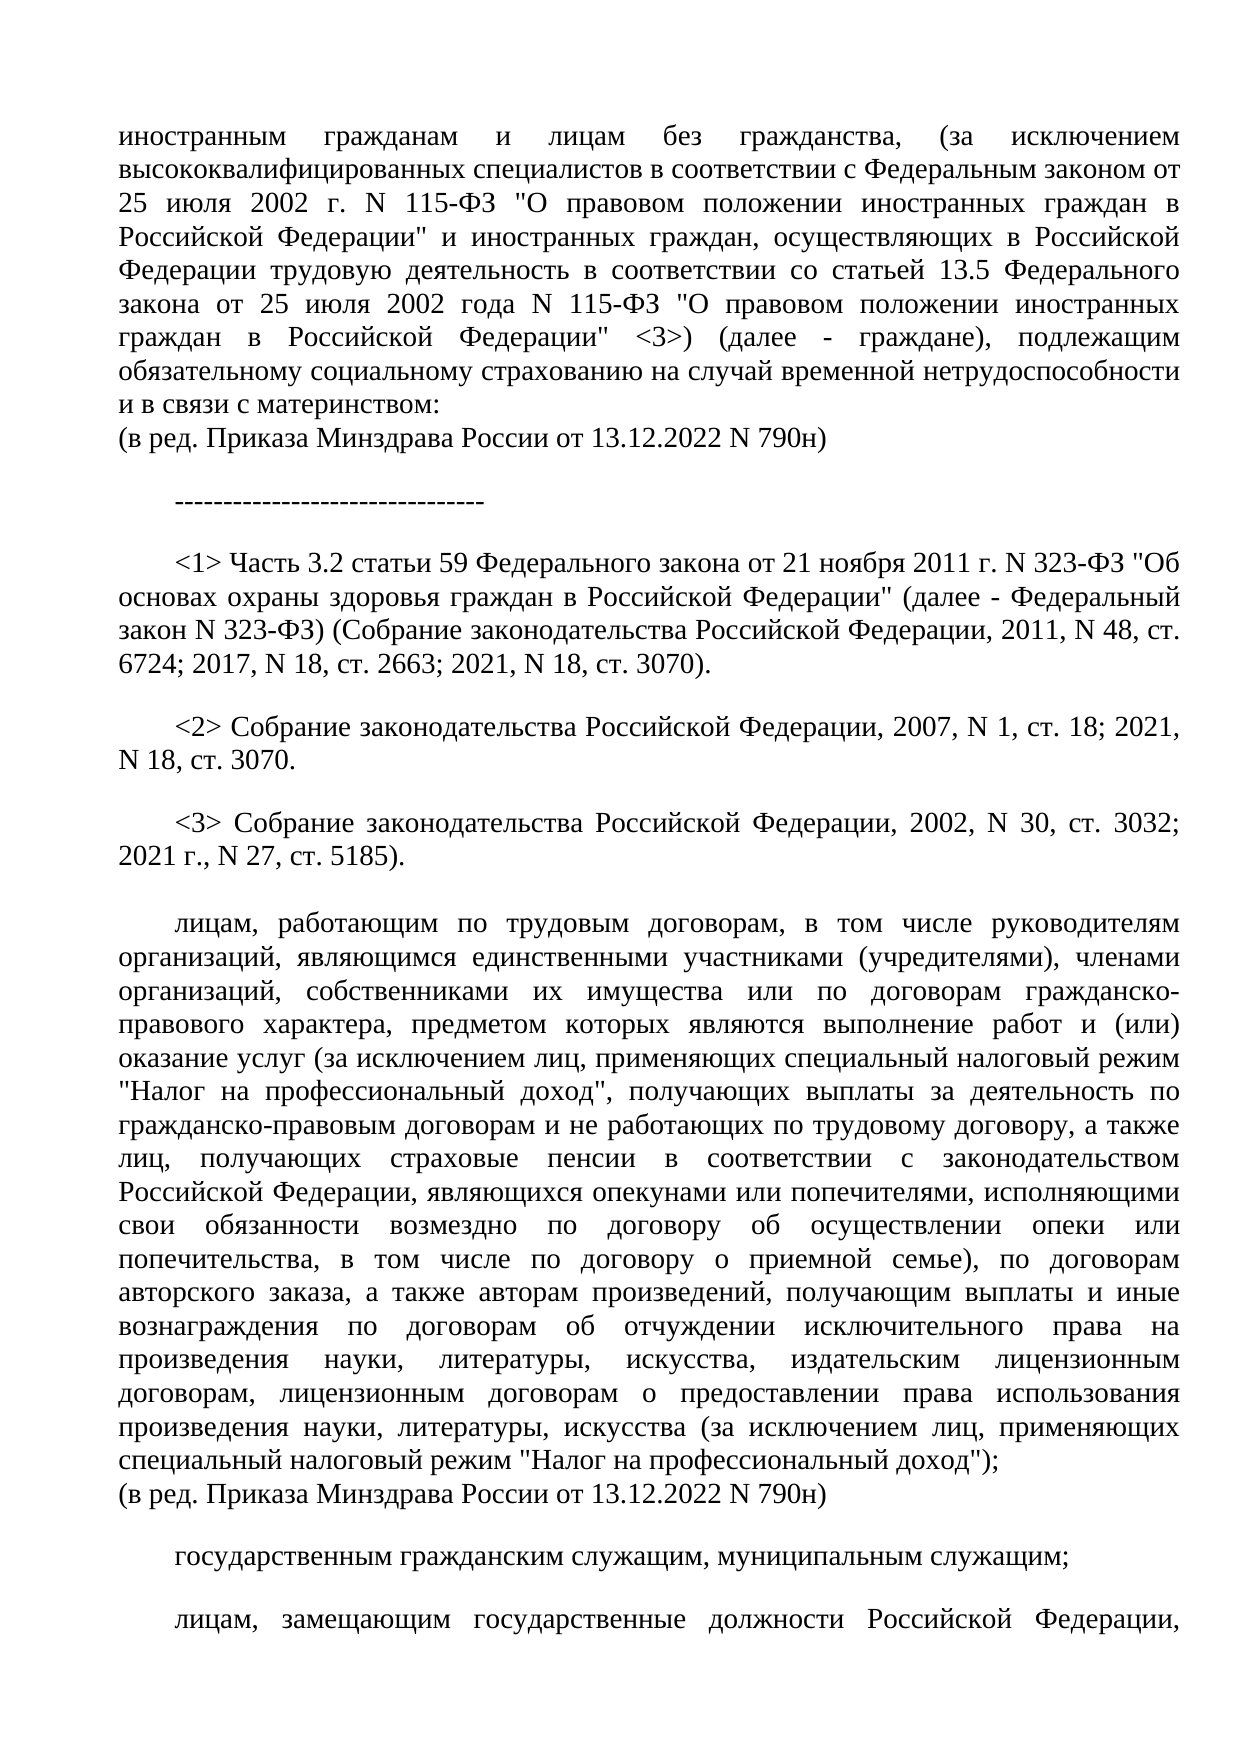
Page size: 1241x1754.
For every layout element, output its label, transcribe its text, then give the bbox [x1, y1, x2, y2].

text (в ред. Приказа Минздрава России от 13.12.2022 N 790н) [118, 420, 1181, 453]
text <3> Собрание законодательства Российской Федерации, 2002, N 30, ст. 3032; 2021 г., N 27, ст. 5185). [118, 805, 1181, 872]
text (в ред. Приказа Минздрава России от 13.12.2022 N 790н) [118, 1476, 1181, 1509]
text государственным гражданским служащим, муниципальным служащим; [118, 1538, 1181, 1572]
text <1> Часть 3.2 статьи 59 Федерального закона от 21 ноября 2011 г. N 323-ФЗ "Об основах охраны здоровья граждан в Российской Федерации" (далее - Федеральный закон N 323-ФЗ) (Собрание законодательства Российской Федерации, 2011, N 48, ст. 6724; 2017, N 18, ст. 2663; 2021, N 18, ст. 3070). [118, 545, 1181, 679]
text -------------------------------- [118, 483, 1181, 516]
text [118, 118, 1181, 420]
text лицам, работающим по трудовым договорам, в том числе руководителям организаций, являющимся единственными участниками (учредителями), членами организаций, собственниками их имущества или по договорам гражданско-правового характера, предметом которых являются выполнение работ и (или) оказание услуг (за исключением лиц, применяющих специальный налоговый режим "Налог на профессиональный доход", получающих выплаты за деятельность по гражданско-правовым договорам и не работающих по трудовому договору, а также лиц, получающих страховые пенсии в соответствии с законодательством Российской Федерации, являющихся опекунами или попечителями, исполняющими свои обязанности возмездно по договору об осуществлении опеки или попечительства, в том числе по договору о приемной семье), по договорам авторского заказа, а также авторам произведений, получающим выплаты и иные вознаграждения по договорам об отчуждении исключительного права на произведения науки, литературы, искусства, издательским лицензионным договорам, лицензионным договорам о предоставлении права использования произведения науки, литературы, искусства (за исключением лиц, применяющих специальный налоговый режим "Налог на профессиональный доход"); [118, 906, 1181, 1476]
text <2> Собрание законодательства Российской Федерации, 2007, N 1, ст. 18; 2021, N 18, ст. 3070. [118, 709, 1181, 776]
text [118, 1601, 1181, 1635]
